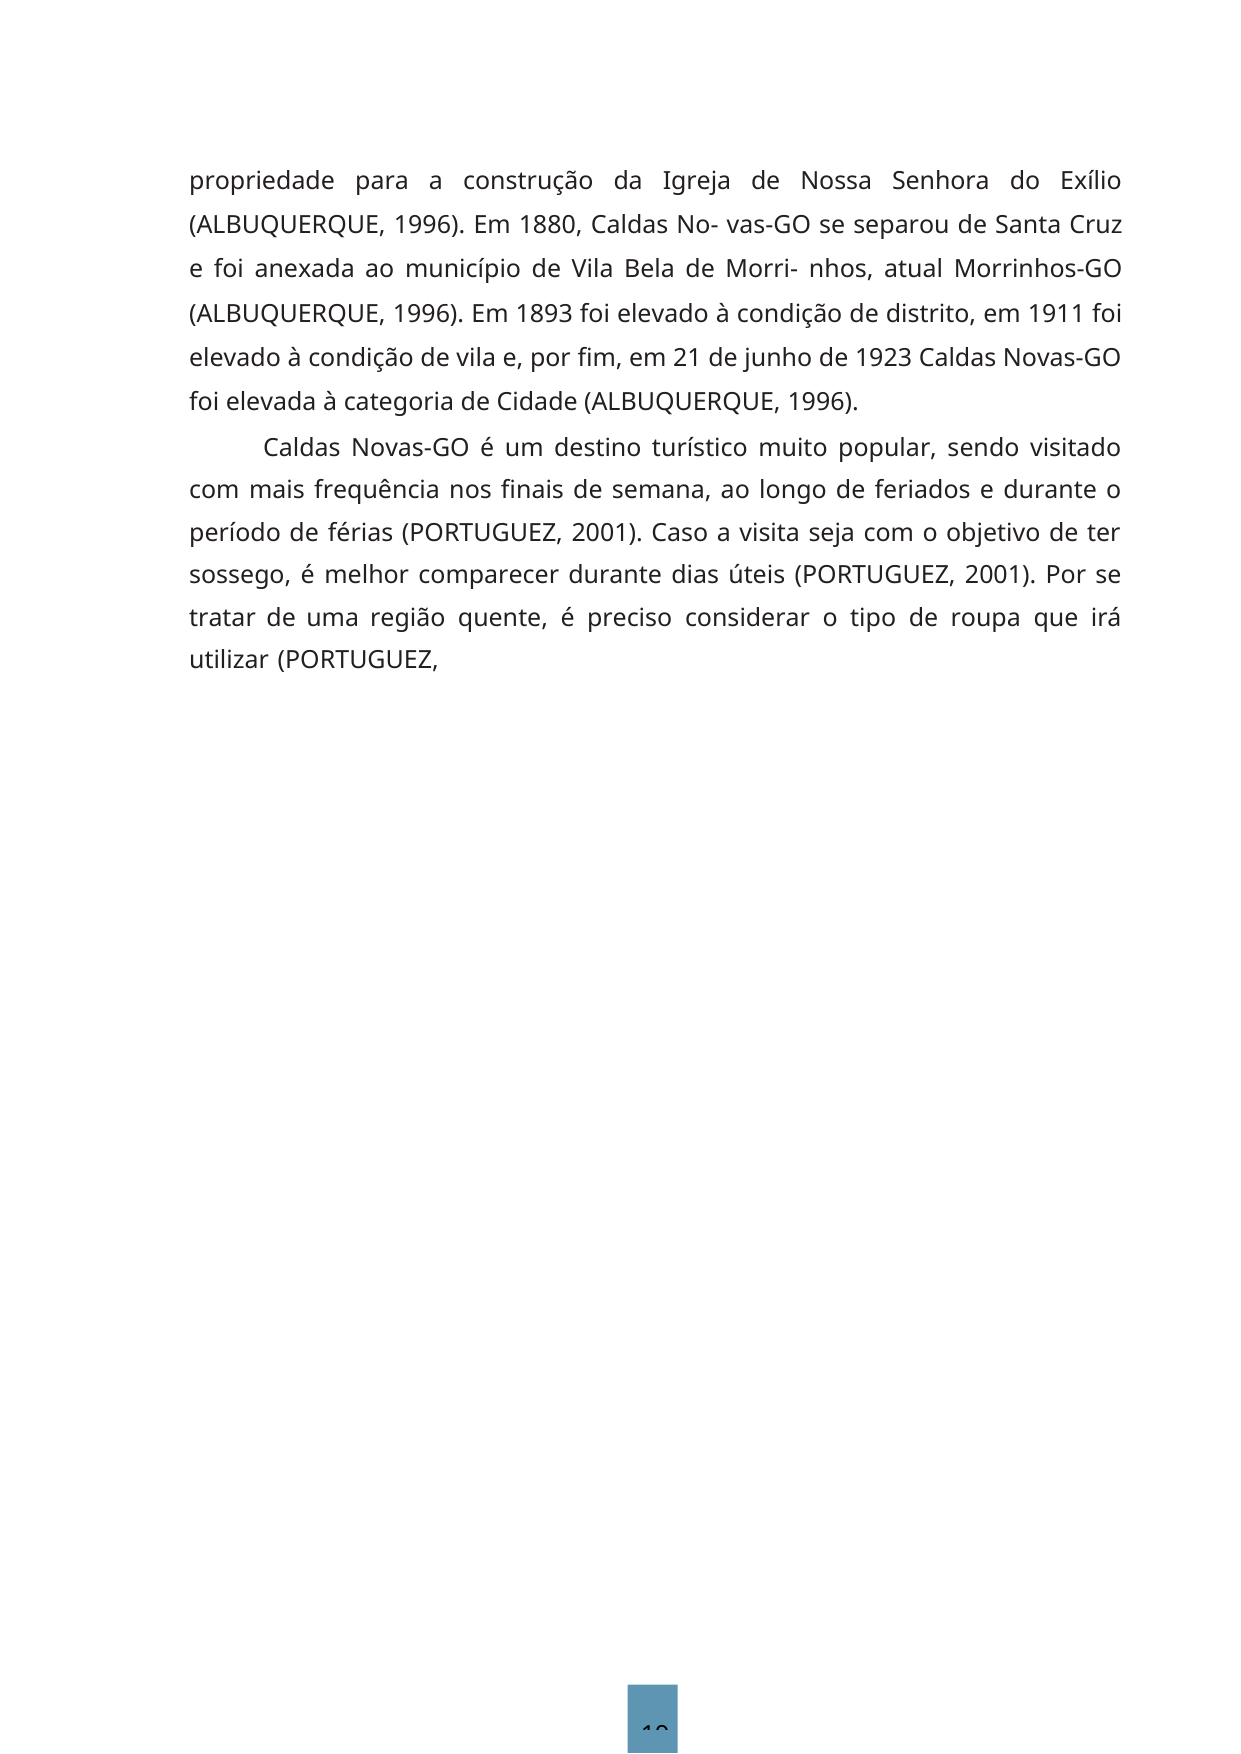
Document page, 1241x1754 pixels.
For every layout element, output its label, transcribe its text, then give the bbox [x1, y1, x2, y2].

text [189, 162, 1122, 418]
text Caldas Novas-GO é um destino turístico muito popular, sendo visitado com mais frequência nos finais de semana, ao longo de feriados e durante o período de férias (PORTUGUEZ, 2001). Caso a visita seja com o objetivo de ter sossego, é melhor comparecer durante dias úteis (PORTUGUEZ, 2001). Por se tratar de uma região quente, é preciso considerar o tipo de roupa que irá utilizar (PORTUGUEZ, [189, 429, 1122, 676]
